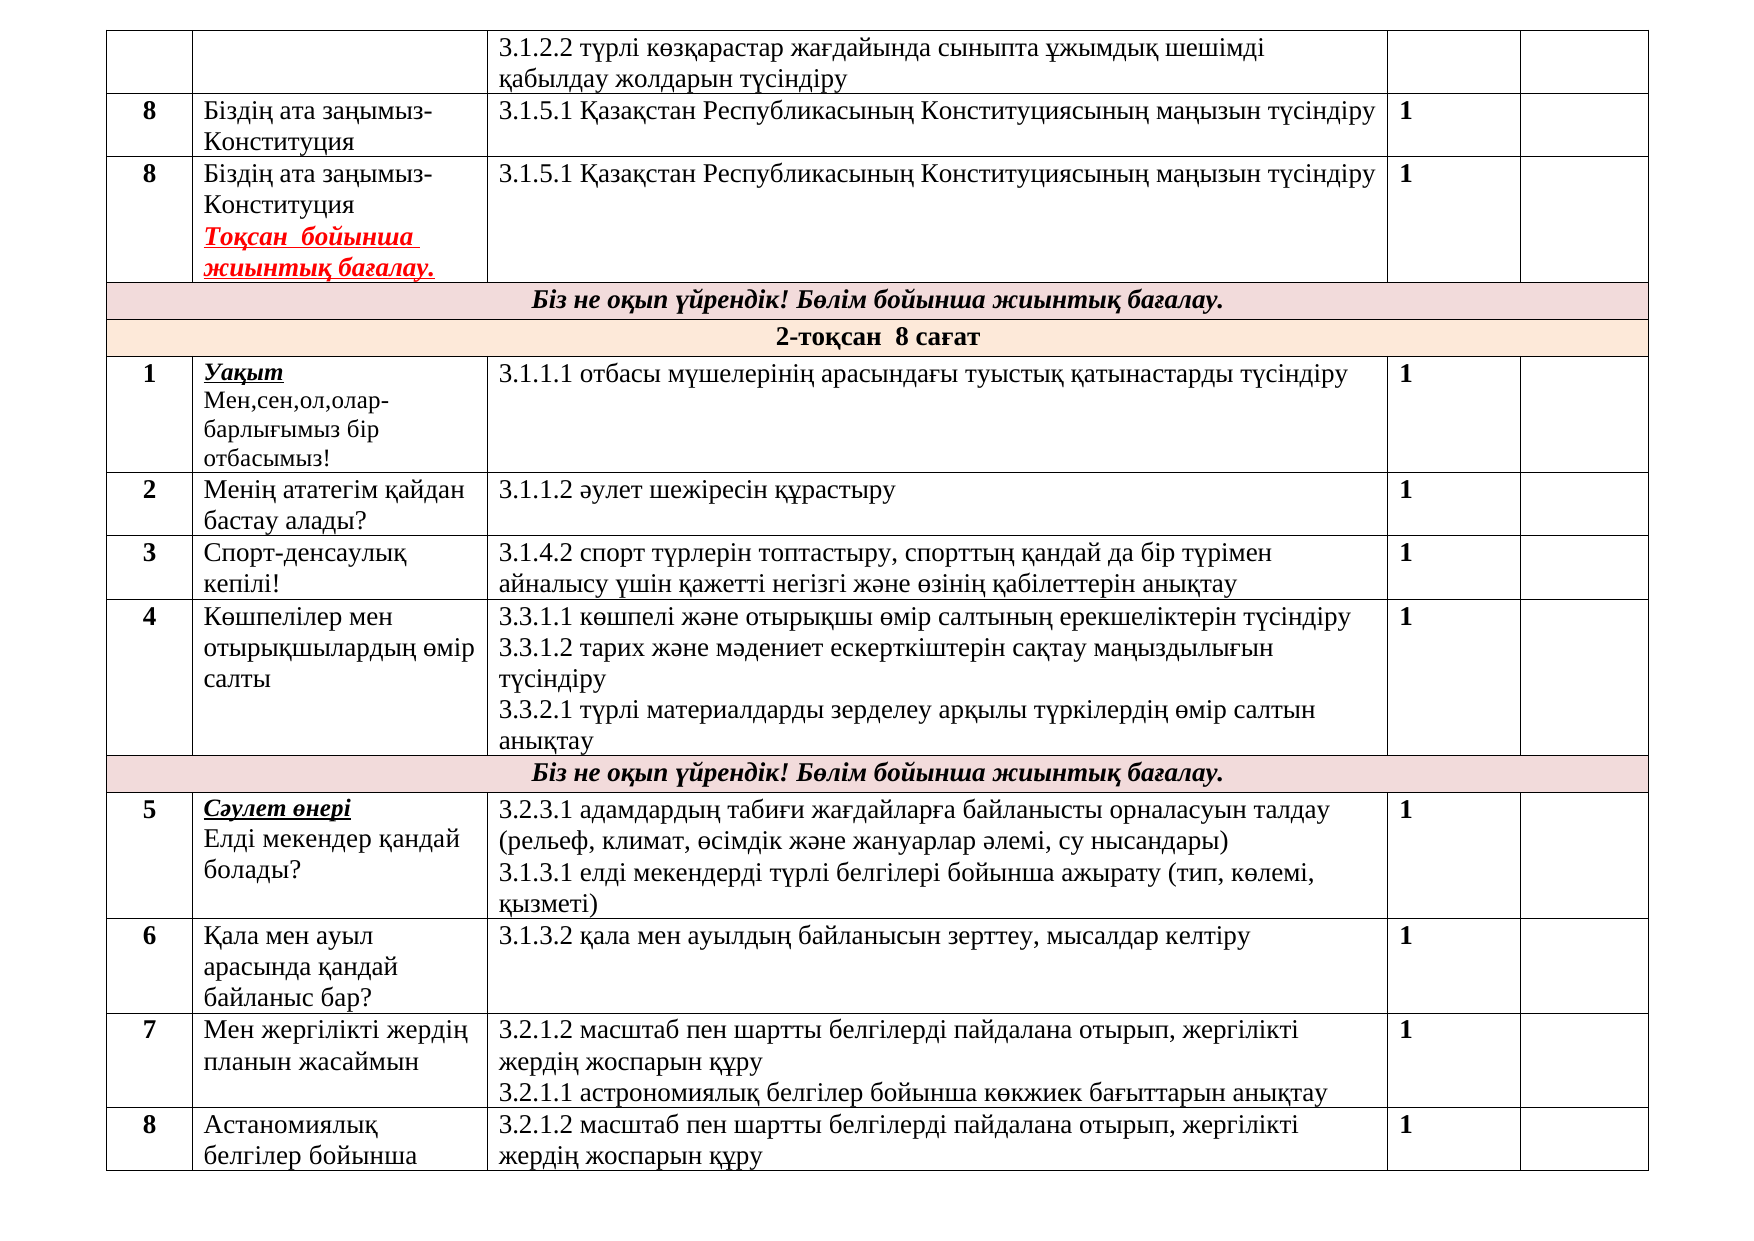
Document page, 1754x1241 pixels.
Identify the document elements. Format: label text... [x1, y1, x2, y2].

table_cell 1 [1388, 357, 1520, 472]
table_cell 3.2.3.1 адамдардың табиғи жағдайларға байланысты орналасуын талдау (рельеф, климат, өсімдік және жануарлар әлемі, су нысандары) 3.1.3.1 елді мекендерді түрлі белгілері бойынша ажырату (тип, көлемі, қызметі) [488, 793, 1387, 918]
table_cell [488, 31, 1387, 93]
table_cell [1521, 600, 1648, 755]
table_cell 4 [107, 600, 192, 755]
table_cell 3.1.5.1 Қазақстан Республикасының Конституциясының маңызын түсіндіру [488, 94, 1387, 156]
table_cell 3 [107, 536, 192, 598]
table_cell 1 [107, 357, 192, 472]
table_cell 7 [107, 31, 192, 93]
table_cell 7 [107, 1014, 192, 1107]
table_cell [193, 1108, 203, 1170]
table_cell Мен жергілікті жердің планын жасаймын [193, 1014, 487, 1107]
table_cell 3.3.1.1 көшпелі және отырықшы өмір салтының ерекшеліктерін түсіндіру 3.3.1.2 тарих және мәдениет ескерткіштерін сақтау маңыздылығын түсіндіру 3.3.2.1 түрлі материалдарды зерделеу арқылы түркілердің өмір салтын анықтау [488, 600, 1387, 755]
table_cell 3.1.1.1 отбасы мүшелерінің арасындағы туыстық қатынастарды түсіндіру [488, 357, 1387, 472]
table_cell 1 [1388, 1014, 1520, 1107]
table_cell [1521, 793, 1648, 918]
table_cell 3.1.1.2 әулет шежіресін құрастыру [488, 473, 1387, 535]
table_cell [1521, 473, 1648, 535]
table_cell 2 [107, 473, 192, 535]
table_cell [1521, 1108, 1648, 1170]
table_cell [1521, 536, 1648, 598]
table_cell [193, 31, 487, 93]
table_cell [1521, 157, 1648, 282]
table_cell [488, 1108, 1387, 1170]
table_cell Сәулет өнері Елді мекендер қандай болады? [193, 793, 487, 918]
table_cell 1 [1388, 94, 1520, 156]
table_cell Қала мен ауыл арасында қандай байланыс бар? [193, 919, 487, 1012]
table_cell 1 [1388, 1108, 1520, 1170]
table_cell Менің ататегім қайдан бастау алады? [193, 473, 487, 535]
table_cell 8 [107, 94, 192, 156]
table_cell Біздің ата заңымыз-Конституция [193, 94, 487, 156]
table_cell 1 [1388, 919, 1520, 1012]
table_cell 3.1.3.2 қала мен ауылдың байланысын зерттеу, мысалдар келтіру [488, 919, 1387, 1012]
table_cell [1521, 31, 1648, 93]
table_cell [1521, 1014, 1648, 1107]
table_cell 1 [1388, 31, 1520, 93]
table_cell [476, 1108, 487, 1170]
table_cell Көшпелілер мен отырықшылардың өмір салты [193, 600, 487, 755]
table_cell 5 [107, 793, 192, 918]
table_cell Біз не оқып үйрендік! Бөлім бойынша жиынтық бағалау. [107, 756, 1648, 792]
table_cell 1 [1388, 600, 1520, 755]
table_cell 2-тоқсан 8 сағат [107, 320, 1648, 356]
table_cell [1521, 94, 1648, 156]
table_cell 8 [107, 157, 192, 282]
table_cell 1 [1388, 793, 1520, 918]
table_cell 3.1.5.1 Қазақстан Республикасының Конституциясының маңызын түсіндіру [488, 157, 1387, 282]
table_cell 6 [107, 919, 192, 1012]
table_cell 8 [107, 1108, 192, 1170]
table_cell Уақыт Мен,сен,ол,олар-барлығымыз бір отбасымыз! [193, 357, 487, 472]
table_cell 1 [1388, 536, 1520, 598]
table_cell Спорт-денсаулық кепілі! [193, 536, 487, 598]
table_cell 3.1.4.2 спорт түрлерін топтастыру, спорттың қандай да бір түрімен айналысу үшін қажетті негізгі және өзінің қабілеттерін анықтау [488, 536, 1387, 598]
table_cell [1521, 919, 1648, 1012]
table_cell 1 [1388, 473, 1520, 535]
table_cell 1 [1388, 157, 1520, 282]
table_cell [1521, 357, 1648, 472]
table_cell Біздің ата заңымыз-Конституция Тоқсан бойынша жиынтық бағалау. [193, 157, 487, 282]
table_cell Біз не оқып үйрендік! Бөлім бойынша жиынтық бағалау. [107, 283, 1648, 319]
